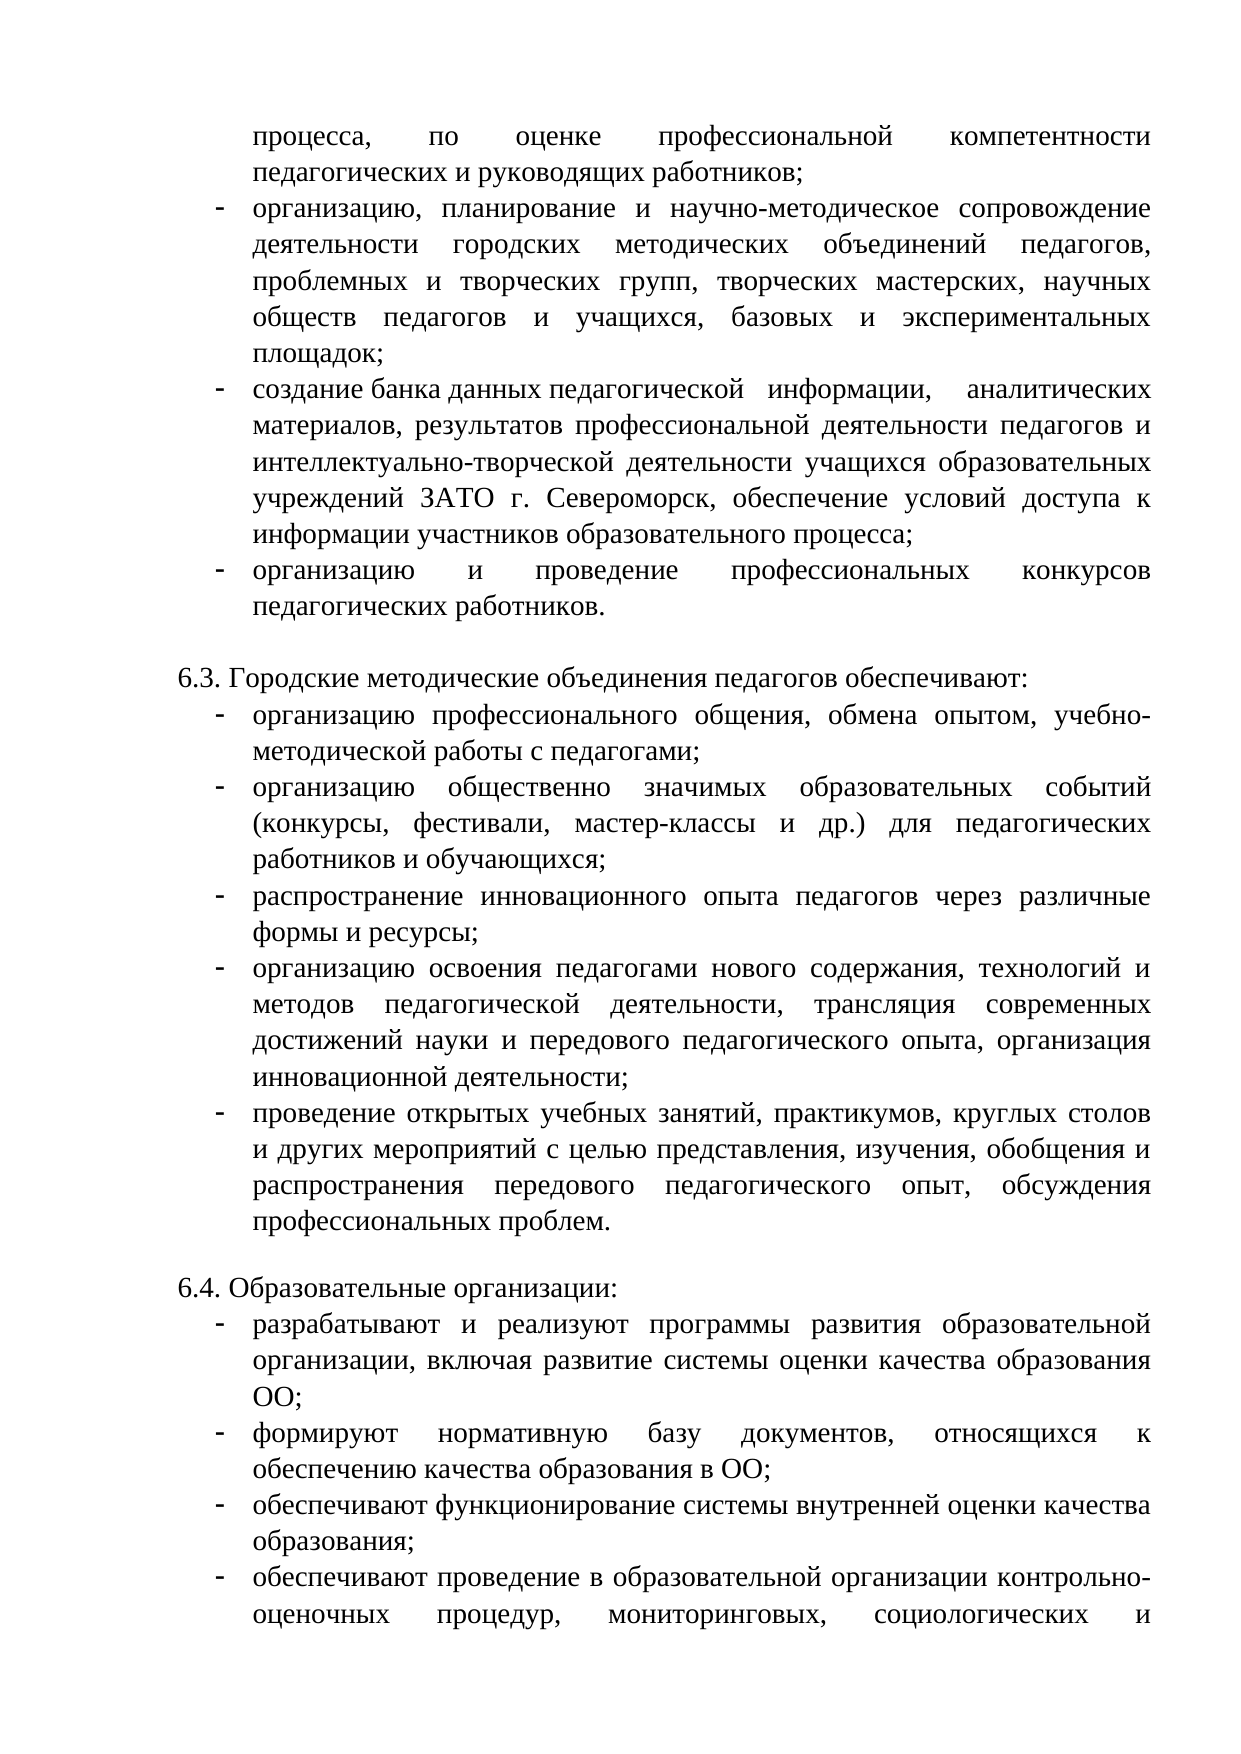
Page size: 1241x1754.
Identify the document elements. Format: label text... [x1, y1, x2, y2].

text 6.4. Образовательные организации: [177, 1270, 1152, 1304]
list организацию и проведение профессиональных конкурсов педагогических работников. [215, 552, 1152, 622]
list организацию, планирование и научно-методическое сопровождение деятельности городских методических объединений педагогов, проблемных и творческих групп, творческих мастерских, научных обществ педагогов и учащихся, базовых и экспериментальных площадок; [215, 190, 1152, 369]
list формируют нормативную базу документов, относящихся к обеспечению качества образования в ОО; [215, 1415, 1152, 1484]
list организацию освоения педагогами нового содержания, технологий и методов педагогической деятельности, трансляция современных достижений науки и передового педагогического опыта, организация инновационной деятельности; [215, 950, 1152, 1092]
list организацию общественно значимых образовательных событий (конкурсы, фестивали, мастер-классы и др.) для педагогических работников и обучающихся; [215, 769, 1152, 875]
list организацию профессионального общения, обмена опытом, учебно-методической работы с педагогами; [215, 697, 1152, 767]
list создание банка данных педагогической информации, аналитических материалов, результатов профессиональной деятельности педагогов и интеллектуально-творческой деятельности учащихся образовательных учреждений ЗАТО г. Североморск, обеспечение условий доступа к информации участников образовательного процесса; [215, 371, 1152, 549]
list обеспечивают функционирование системы внутренней оценки качества образования; [215, 1487, 1152, 1557]
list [215, 1559, 1152, 1629]
text 6.3. Городские методические объединения педагогов обеспечивают: [177, 661, 1152, 694]
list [215, 118, 1152, 188]
list проведение открытых учебных занятий, практикумов, круглых столов и других мероприятий с целью представления, изучения, обобщения и распространения передового педагогического опыт, обсуждения профессиональных проблем. [215, 1095, 1152, 1237]
list распространение инновационного опыта педагогов через различные формы и ресурсы; [215, 878, 1152, 947]
list разрабатывают и реализуют программы развития образовательной организации, включая развитие системы оценки качества образования ОО; [215, 1306, 1152, 1412]
